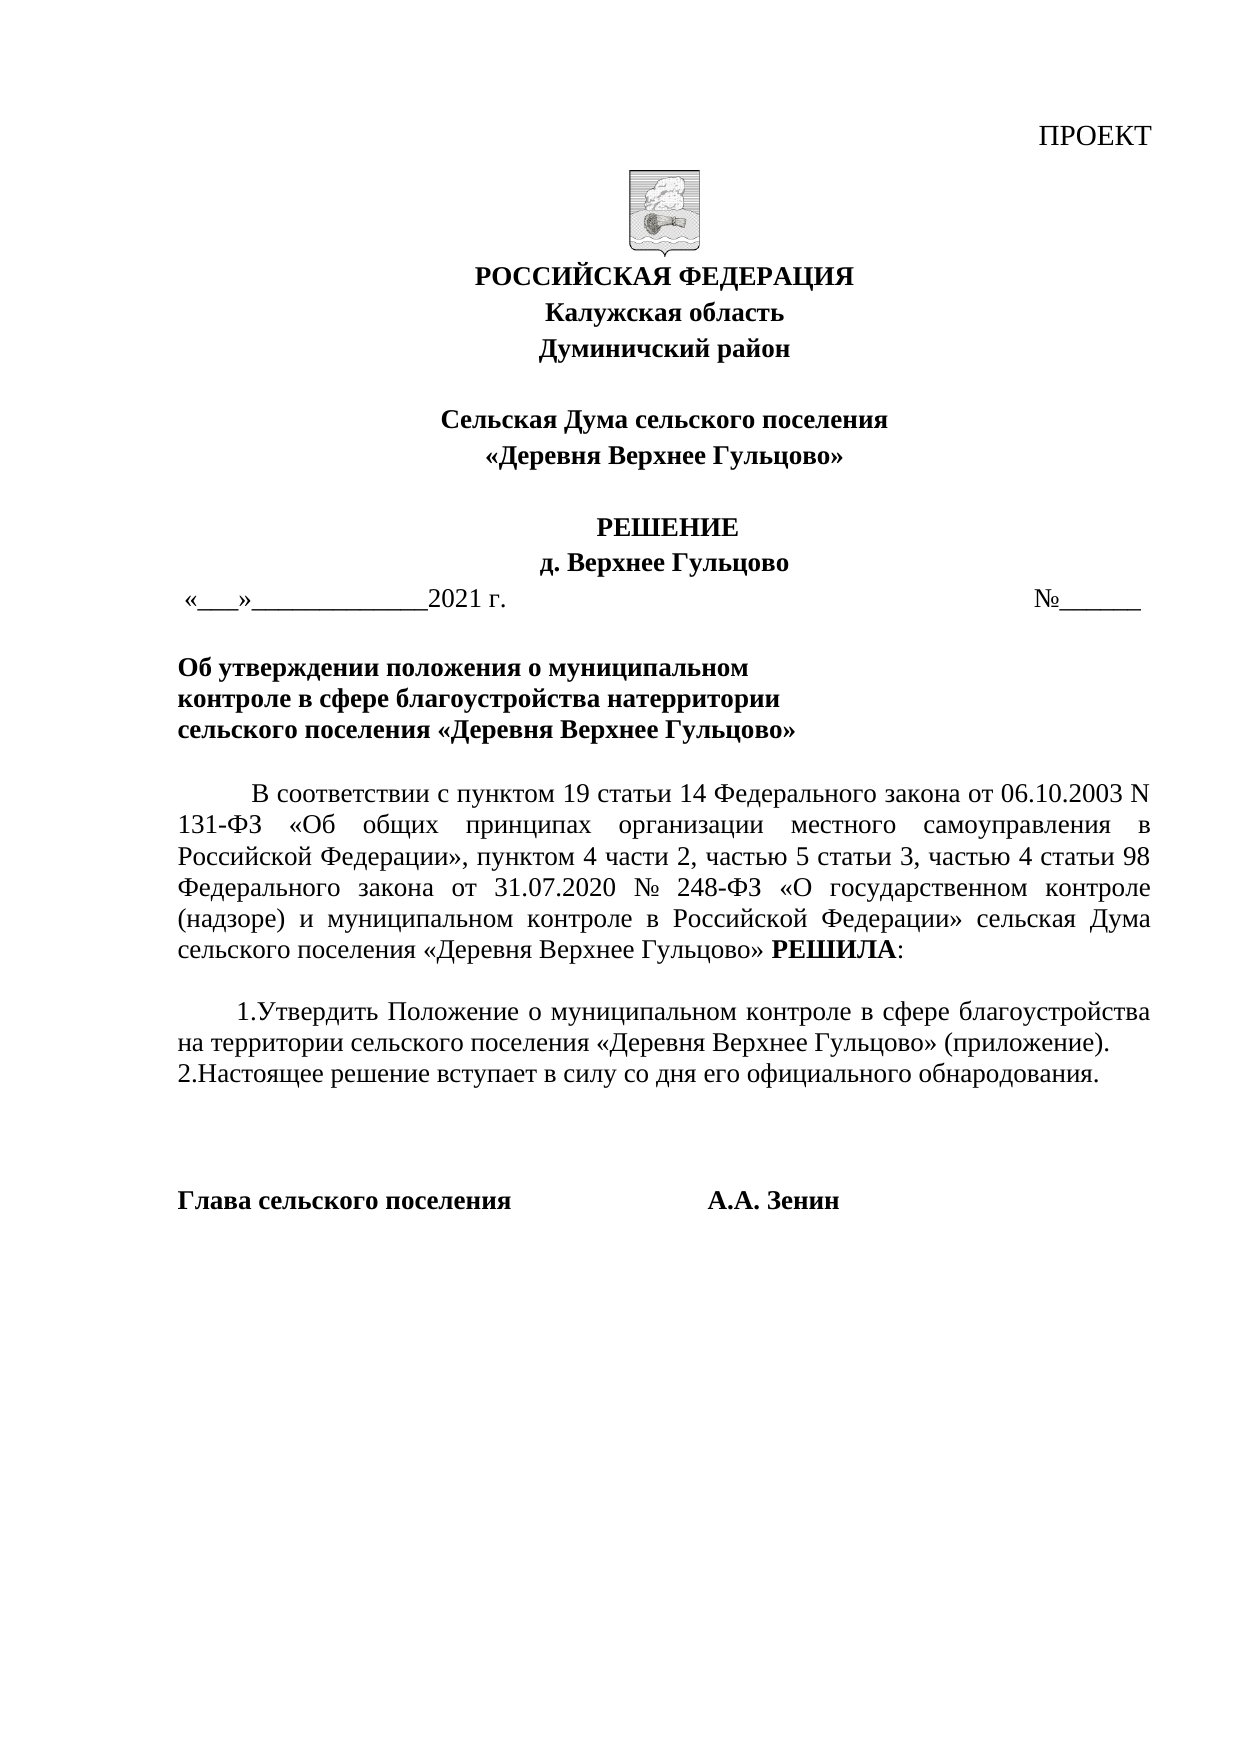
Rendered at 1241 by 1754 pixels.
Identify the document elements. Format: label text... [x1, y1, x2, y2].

text Об утверждении положения о муниципальном [177, 651, 1152, 682]
text РЕШЕНИЕ [177, 511, 1152, 542]
text Думиничский район [177, 332, 1152, 363]
picture [629, 170, 700, 257]
text «Деревня Верхнее Гульцово» [177, 439, 1152, 470]
text контроле в сфере благоустройства натерритории [177, 682, 1152, 713]
text 2.Настоящее решение вступает в силу со дня его официального обнародования. [177, 1058, 1152, 1089]
text ПРОЕКТ [177, 118, 1152, 152]
text РОССИЙСКАЯ ФЕДЕРАЦИЯ [177, 261, 1152, 292]
text Глава сельского поселения А.А. Зенин [177, 1184, 1152, 1215]
text Сельская Дума сельского поселения [177, 403, 1152, 434]
text д. Верхнее Гульцово [177, 546, 1152, 577]
text В соответствии с пунктом 19 статьи 14 Федерального закона от 06.10.2003 N 131-ФЗ «Об общих принципах организации местного самоуправления в Российской Федерации», пунктом 4 части 2, частью 5 статьи 3, частью 4 статьи 98 Федерального закона от 31.07.2020 № 248-ФЗ «О государственном контроле (надзоре) и муниципальном контроле в Российской Федерации» сельская Дума сельского поселения «Деревня Верхнее Гульцово» РЕШИЛА: [177, 777, 1152, 964]
text «___»_____________2021 г. №______ [177, 582, 1152, 613]
text сельского поселения «Деревня Верхнее Гульцово» [177, 713, 1152, 744]
text Калужская область [177, 296, 1152, 327]
text 1.Утвердить Положение о муниципальном контроле в сфере благоустройства на территории сельского поселения «Деревня Верхнее Гульцово» (приложение). [177, 995, 1152, 1058]
